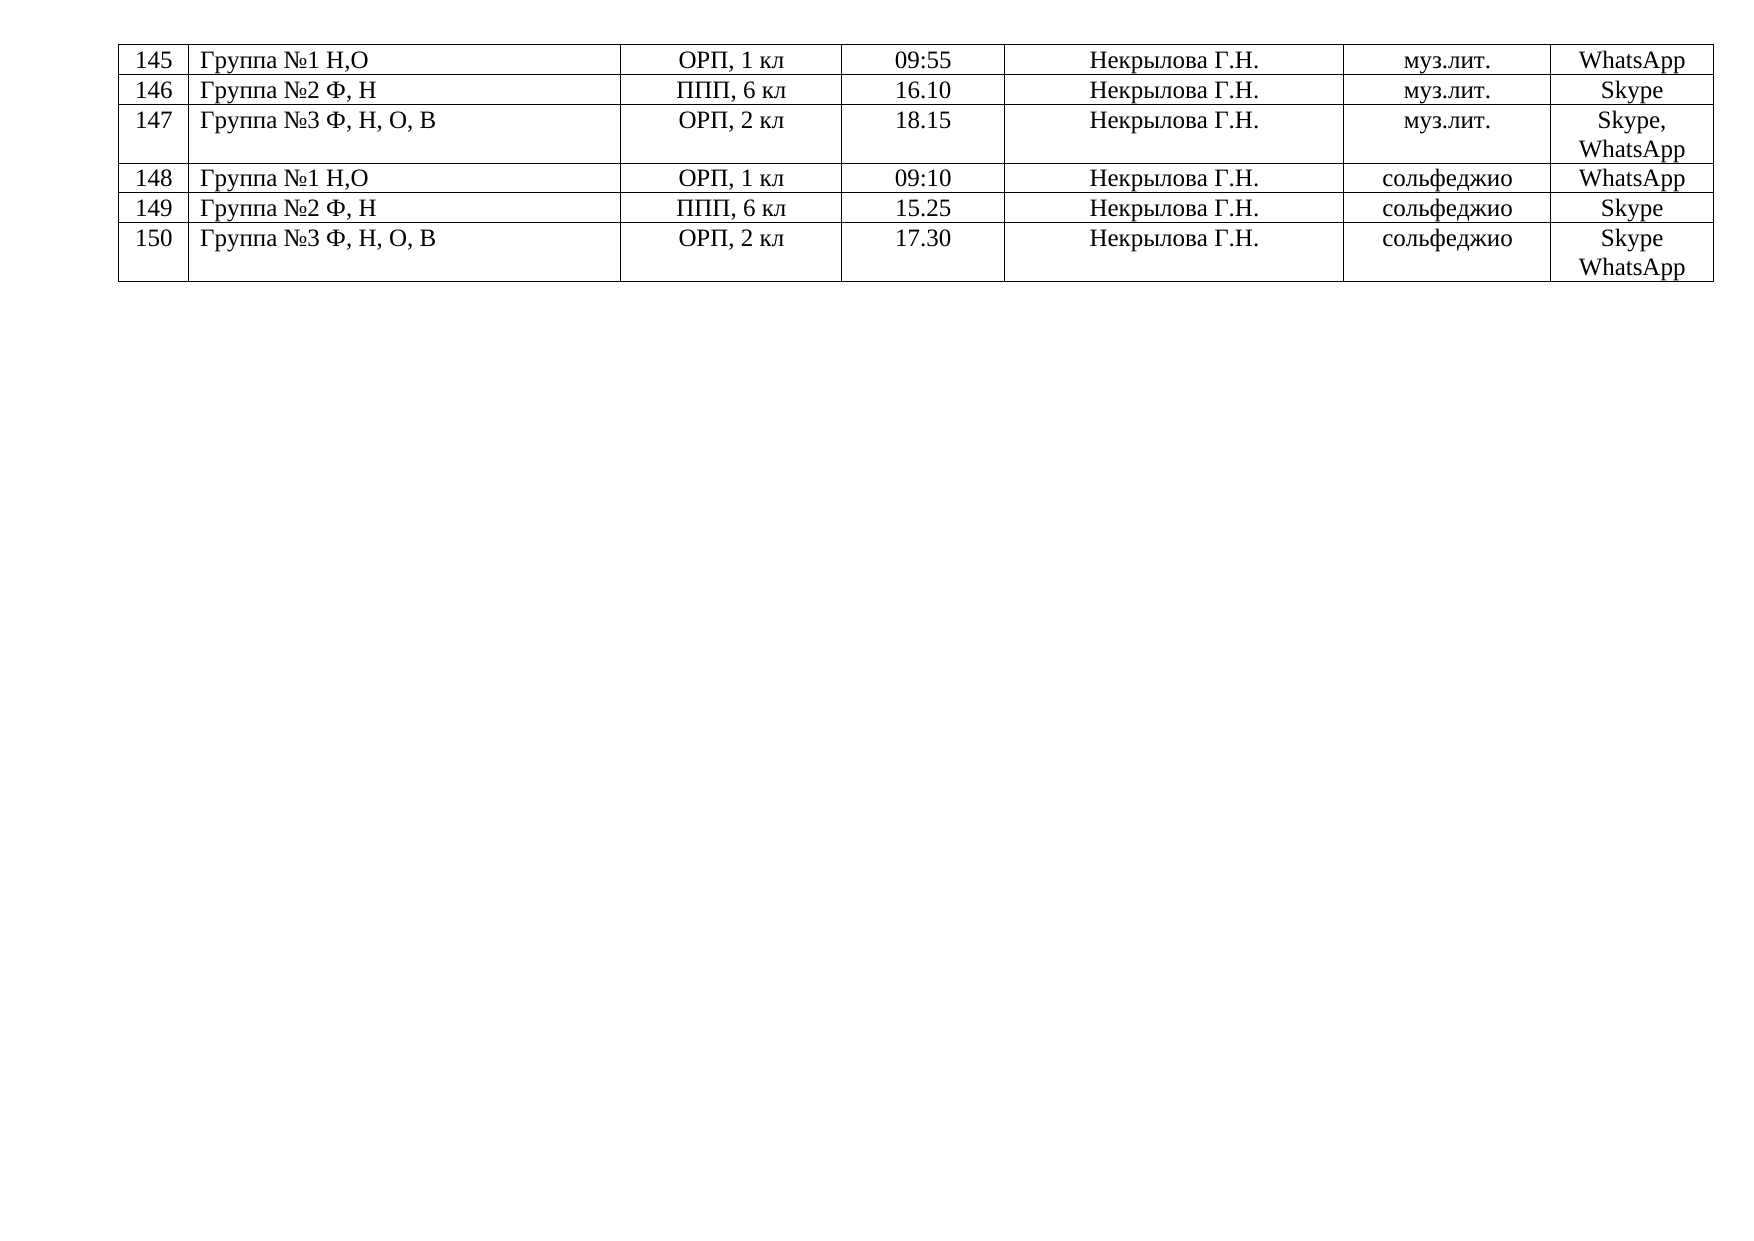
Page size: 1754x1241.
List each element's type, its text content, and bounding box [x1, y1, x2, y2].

table_cell Skype [1551, 193, 1713, 222]
table_cell Некрылова Г.Н. [1005, 223, 1343, 281]
table_cell муз.лит. [1344, 45, 1550, 74]
table_cell Некрылова Г.Н. [1005, 45, 1343, 74]
table_cell 16.10 [842, 75, 1004, 104]
table_cell 150 [119, 223, 188, 281]
table_cell 17.30 [842, 223, 1004, 281]
table_cell ОРП, 1 кл [621, 164, 841, 192]
table_cell 146 [119, 75, 188, 104]
table_cell 149 [119, 193, 188, 222]
table_cell 148 [119, 164, 188, 192]
table_cell Skype [1551, 75, 1713, 104]
table_cell сольфеджио [1344, 223, 1550, 281]
table_cell муз.лит. [1344, 75, 1550, 104]
table_cell Группа №3 Ф, Н, О, В [189, 223, 620, 281]
table_cell ОРП, 2 кл [621, 105, 841, 162]
table_cell Группа №3 Ф, Н, О, В [189, 105, 620, 162]
table_cell WhatsApp [1551, 164, 1713, 192]
table_cell Группа №2 Ф, Н [189, 75, 620, 104]
table_cell Группа №2 Ф, Н [189, 193, 620, 222]
table_cell Некрылова Г.Н. [1005, 164, 1343, 192]
table_cell Некрылова Г.Н. [1005, 105, 1343, 162]
table_cell ППП, 6 кл [621, 193, 841, 222]
table_cell 09:10 [842, 164, 1004, 192]
table_cell ППП, 6 кл [621, 75, 841, 104]
table_cell 147 [119, 105, 188, 162]
table_cell WhatsApp [1551, 45, 1713, 74]
table_cell 145 [119, 45, 188, 74]
table_cell ОРП, 2 кл [621, 223, 841, 281]
table_cell Skype, WhatsApp [1551, 105, 1713, 162]
table_cell сольфеджио [1344, 193, 1550, 222]
table_cell Некрылова Г.Н. [1005, 193, 1343, 222]
table_cell 18.15 [842, 105, 1004, 162]
table_cell сольфеджио [1344, 164, 1550, 192]
table_cell 09:55 [842, 45, 1004, 74]
table_cell Группа №1 Н,О [189, 45, 620, 74]
table_cell Некрылова Г.Н. [1005, 75, 1343, 104]
table_cell Skype WhatsApp [1551, 223, 1713, 281]
table_cell муз.лит. [1344, 105, 1550, 162]
table_cell Группа №1 Н,О [189, 164, 620, 192]
table_cell ОРП, 1 кл [621, 45, 841, 74]
table_cell 15.25 [842, 193, 1004, 222]
